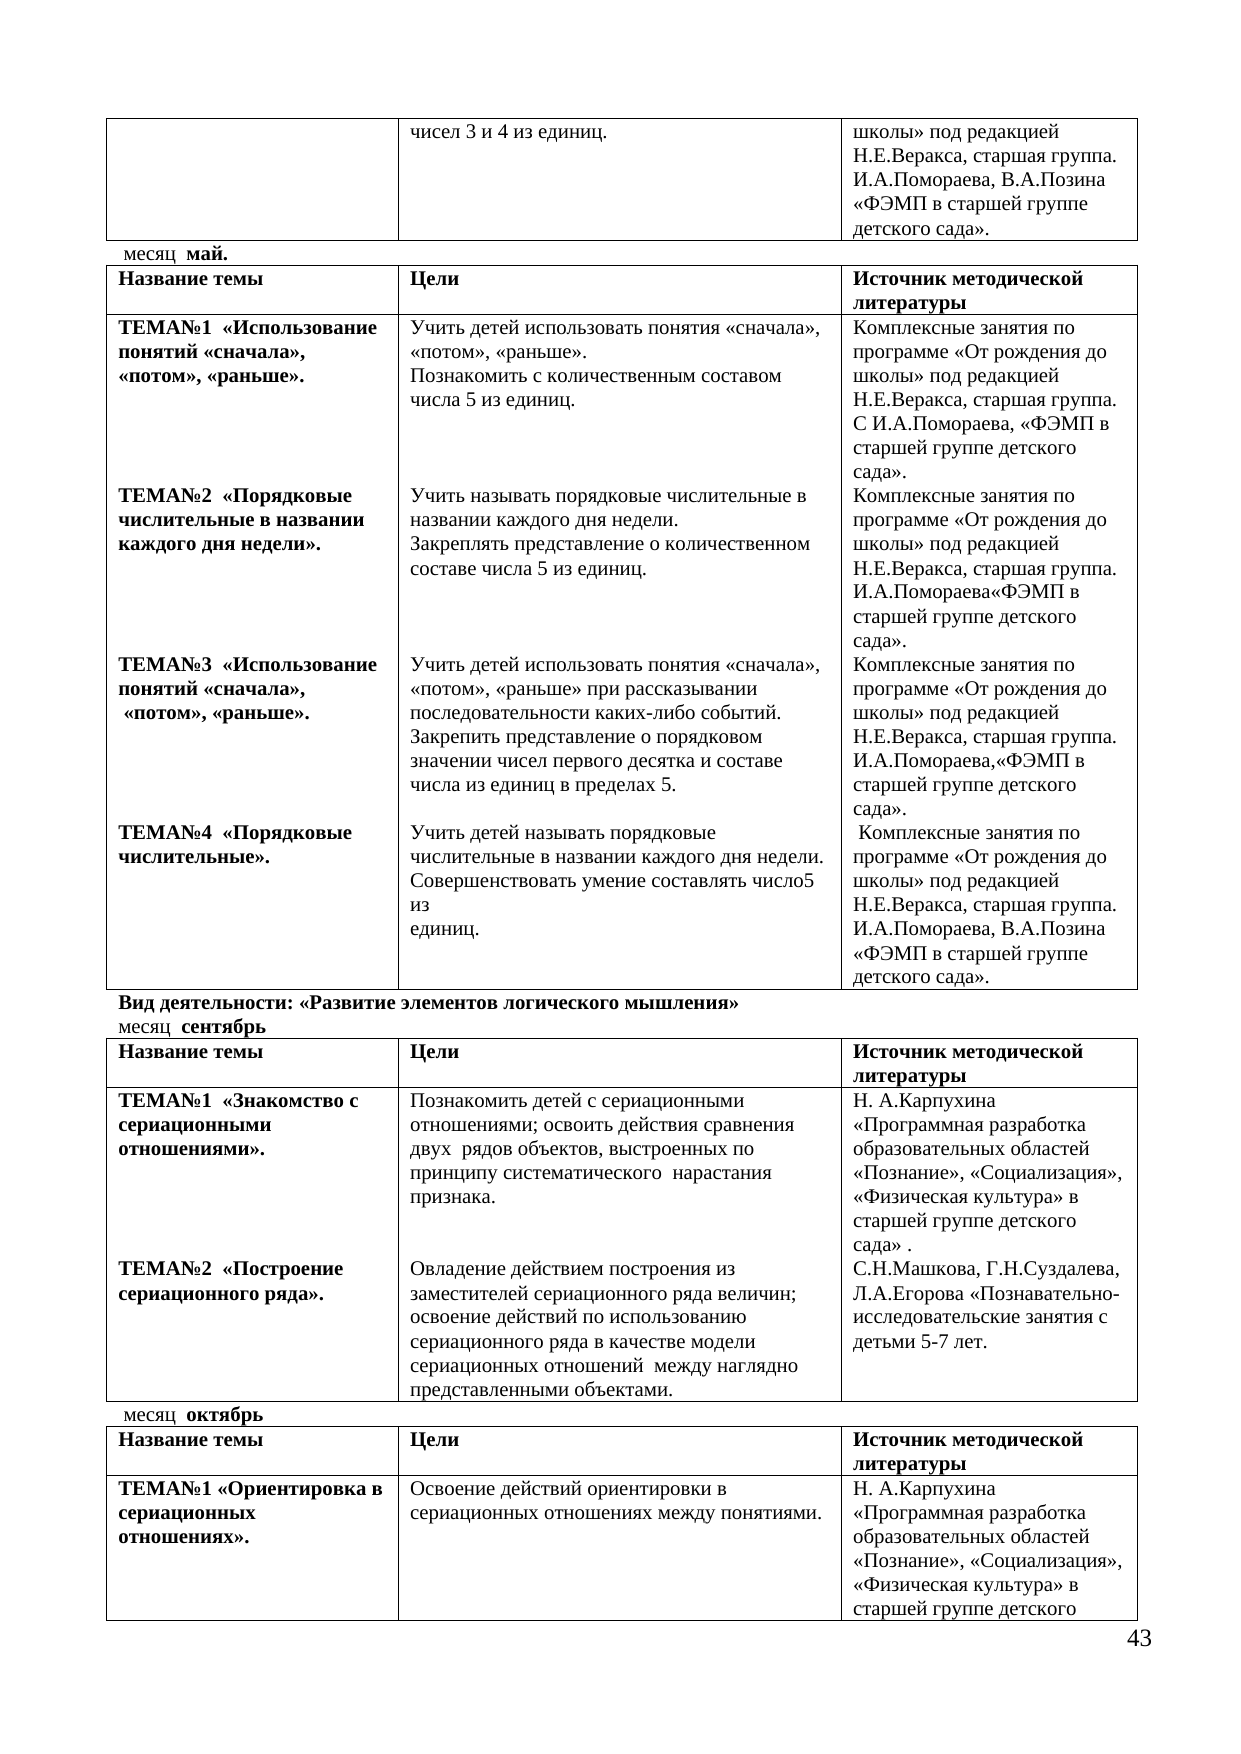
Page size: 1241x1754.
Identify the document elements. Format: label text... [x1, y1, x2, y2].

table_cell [842, 119, 1137, 239]
text месяц сентябрь [118, 1014, 1152, 1038]
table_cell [399, 1476, 841, 1620]
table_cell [399, 119, 841, 239]
text месяц октябрь [118, 1402, 1152, 1426]
table_header Название темы [107, 1427, 398, 1475]
table_cell Познакомить детей с сериационными отношениями; освоить действия сравнения двух рядов объектов, выстроенных по принципу систематического нарастания признака. Овладение действием построения из заместителей сериационного ряда величин; освоение действий по использованию сериационного ряда в качестве модели сериационных отношений между наглядно представленными объектами. [399, 1088, 841, 1401]
table_cell ТЕМА№1 «Знакомство с сериационными отношениями». ТЕМА№2 «Построение сериационного ряда». [107, 1088, 398, 1401]
table_header Цели [399, 266, 841, 314]
text Вид деятельности: «Развитие элементов логического мышления» [118, 989, 1152, 1014]
table_header Название темы [107, 1039, 398, 1087]
table_header Источник методической литературы [842, 1039, 1137, 1087]
table_cell ТЕМА№1 «Использование понятий «сначала», «потом», «раньше». ТЕМА№2 «Порядковые числительные в названии каждого дня недели». ТЕМА№3 «Использование понятий «сначала», «потом», «раньше». ТЕМА№4 «Порядковые числительные». [107, 315, 398, 988]
table_header Цели [399, 1427, 841, 1475]
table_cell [842, 1476, 1137, 1620]
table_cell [107, 119, 398, 239]
table_header Источник методической литературы [842, 1427, 1137, 1475]
table_header Название темы [107, 266, 398, 314]
table_cell Комплексные занятия по программе «От рождения до школы» под редакцией Н.Е.Веракса, старшая группа. С И.А.Помораева, «ФЭМП в старшей группе детского сада». Комплексные занятия по программе «От рождения до школы» под редакцией Н.Е.Веракса, старшая группа. И.А.Помораева«ФЭМП в старшей группе детского сада». Комплексные занятия по программе «От рождения до школы» под редакцией Н.Е.Веракса, старшая группа. И.А.Помораева,«ФЭМП в старшей группе детского сада». Комплексные занятия по программе «От рождения до школы» под редакцией Н.Е.Веракса, старшая группа. И.А.Помораева, В.А.Позина «ФЭМП в старшей группе детского сада». [842, 315, 1137, 988]
text месяц май. [118, 241, 1152, 264]
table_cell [107, 1476, 398, 1620]
table_header Цели [399, 1039, 841, 1087]
table_header Источник методической литературы [842, 266, 1137, 314]
table_cell Учить детей использовать понятия «сначала», «потом», «раньше». Познакомить с количественным составом числа 5 из единиц. Учить называть порядковые числительные в названии каждого дня недели. Закреплять представление о количественном составе числа 5 из единиц. Учить детей использовать понятия «сначала», «потом», «раньше» при рассказывании последовательности каких-либо событий. Закрепить представление о порядковом значении чисел первого десятка и составе числа из единиц в пределах 5. Учить детей называть порядковые числительные в названии каждого дня недели. Совершенствовать умение составлять число5 из единиц. [399, 315, 841, 988]
